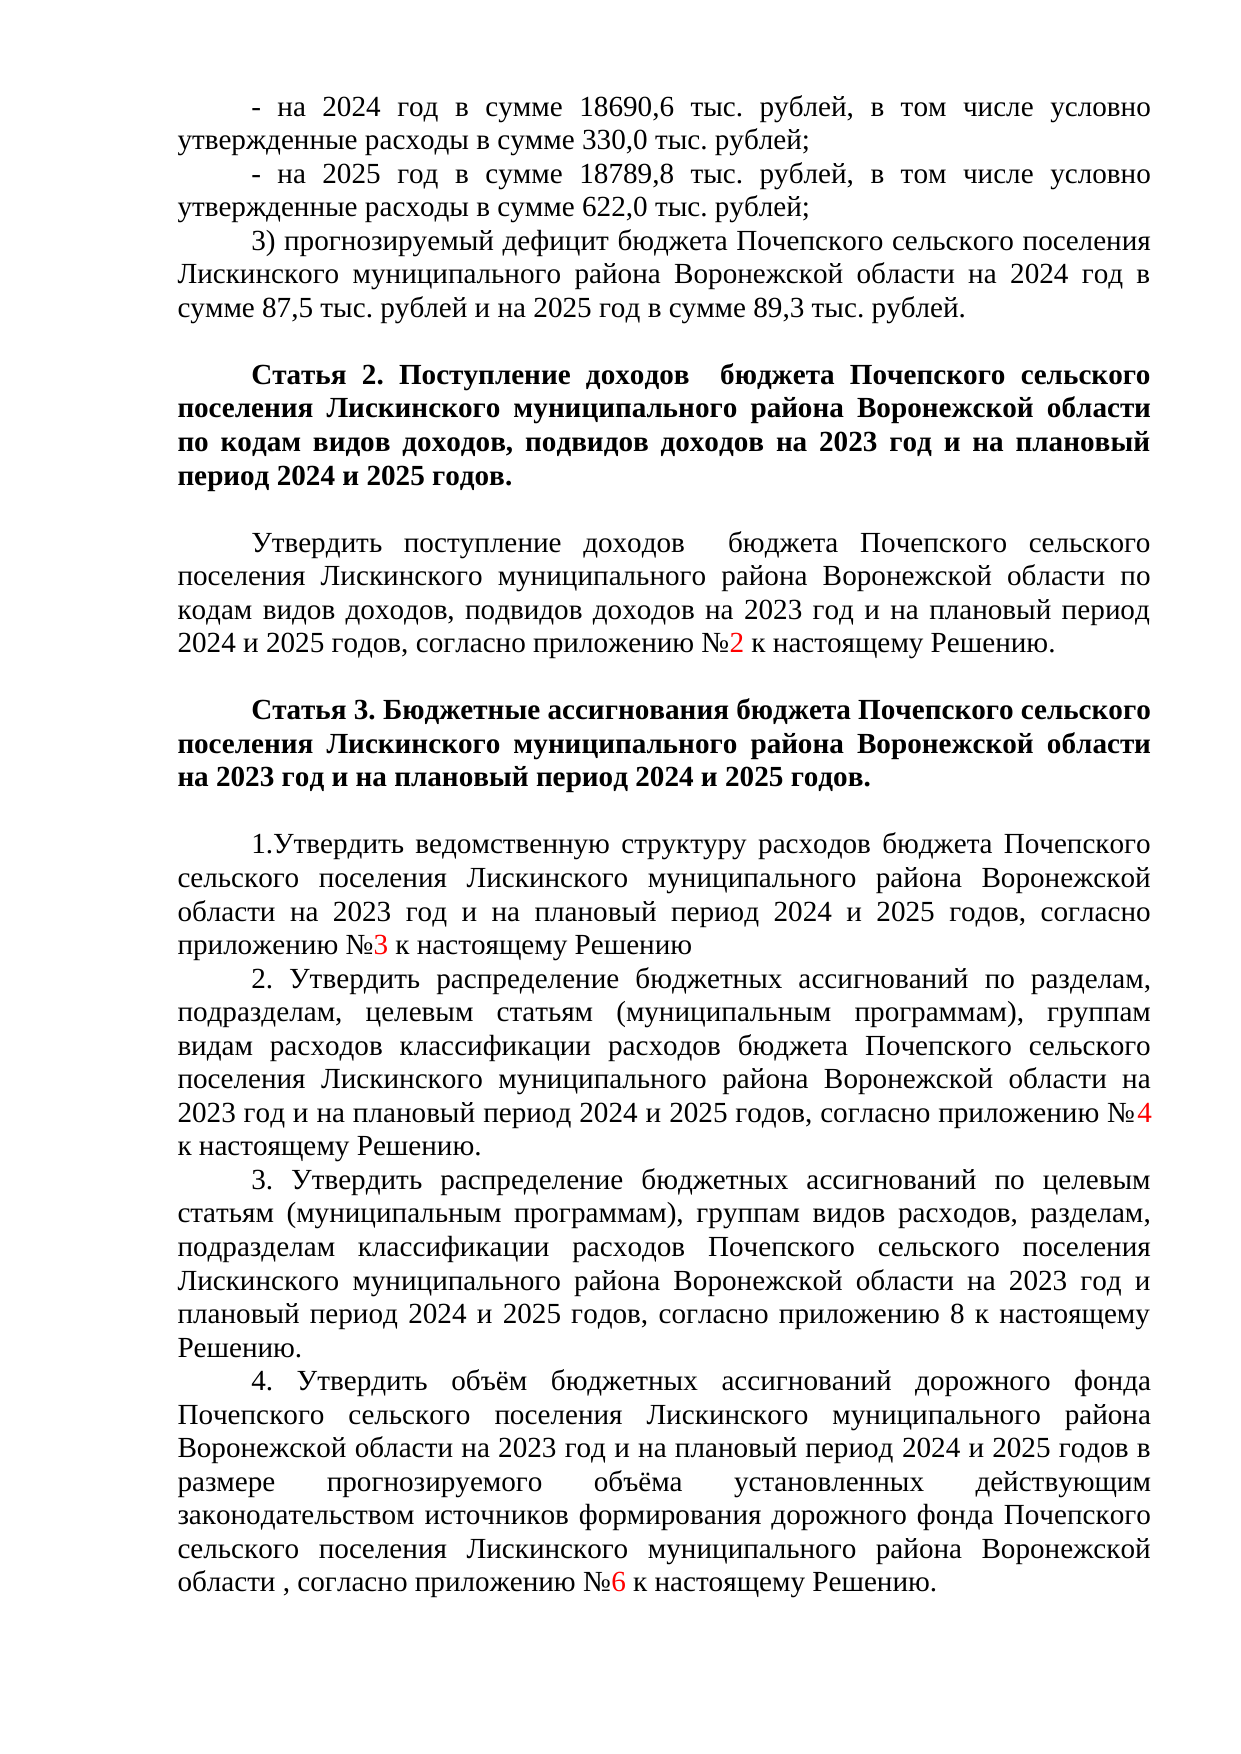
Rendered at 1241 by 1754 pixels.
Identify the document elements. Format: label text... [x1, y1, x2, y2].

text 2. Утвердить распределение бюджетных ассигнований по разделам, подразделам, целевым статьям (муниципальным программам), группам видам расходов классификации расходов бюджета Почепского сельского поселения Лискинского муниципального района Воронежской области на 2023 год и на плановый период 2024 и 2025 годов, согласно приложению №4 к настоящему Решению. [177, 961, 1152, 1162]
text - на 2024 год в сумме 18690,6 тыс. рублей, в том числе условно утвержденные расходы в сумме 330,0 тыс. рублей; [177, 89, 1152, 156]
text - на 2025 год в сумме 18789,8 тыс. рублей, в том числе условно утвержденные расходы в сумме 622,0 тыс. рублей; [177, 156, 1152, 223]
text Статья 3. Бюджетные ассигнования бюджета Почепского сельского поселения Лискинского муниципального района Воронежской области на 2023 год и на плановый период 2024 и 2025 годов. [177, 692, 1152, 793]
text 3) прогнозируемый дефицит бюджета Почепского сельского поселения Лискинского муниципального района Воронежской области на 2024 год в сумме 87,5 тыс. рублей и на 2025 год в сумме 89,3 тыс. рублей. [177, 223, 1152, 323]
text 3. Утвердить распределение бюджетных ассигнований по целевым статьям (муниципальным программам), группам видов расходов, разделам, подразделам классификации расходов Почепского сельского поселения Лискинского муниципального района Воронежской области на 2023 год и плановый период 2024 и 2025 годов, согласно приложению 8 к настоящему Решению. [177, 1162, 1152, 1363]
text 4. Утвердить объём бюджетных ассигнований дорожного фонда Почепского сельского поселения Лискинского муниципального района Воронежской области на 2023 год и на плановый период 2024 и 2025 годов в размере прогнозируемого объёма установленных действующим законодательством источников формирования дорожного фонда Почепского сельского поселения Лискинского муниципального района Воронежской области , согласно приложению №6 к настоящему Решению. [177, 1363, 1152, 1598]
text Утвердить поступление доходов бюджета Почепского сельского поселения Лискинского муниципального района Воронежской области по кодам видов доходов, подвидов доходов на 2023 год и на плановый период 2024 и 2025 годов, согласно приложению №2 к настоящему Решению. [177, 525, 1152, 659]
text 1.Утвердить ведомственную структуру расходов бюджета Почепского сельского поселения Лискинского муниципального района Воронежской области на 2023 год и на плановый период 2024 и 2025 годов, согласно приложению №3 к настоящему Решению [177, 827, 1152, 961]
text Статья 2. Поступление доходов бюджета Почепского сельского поселения Лискинского муниципального района Воронежской области по кодам видов доходов, подвидов доходов на 2023 год и на плановый период 2024 и 2025 годов. [177, 357, 1152, 491]
